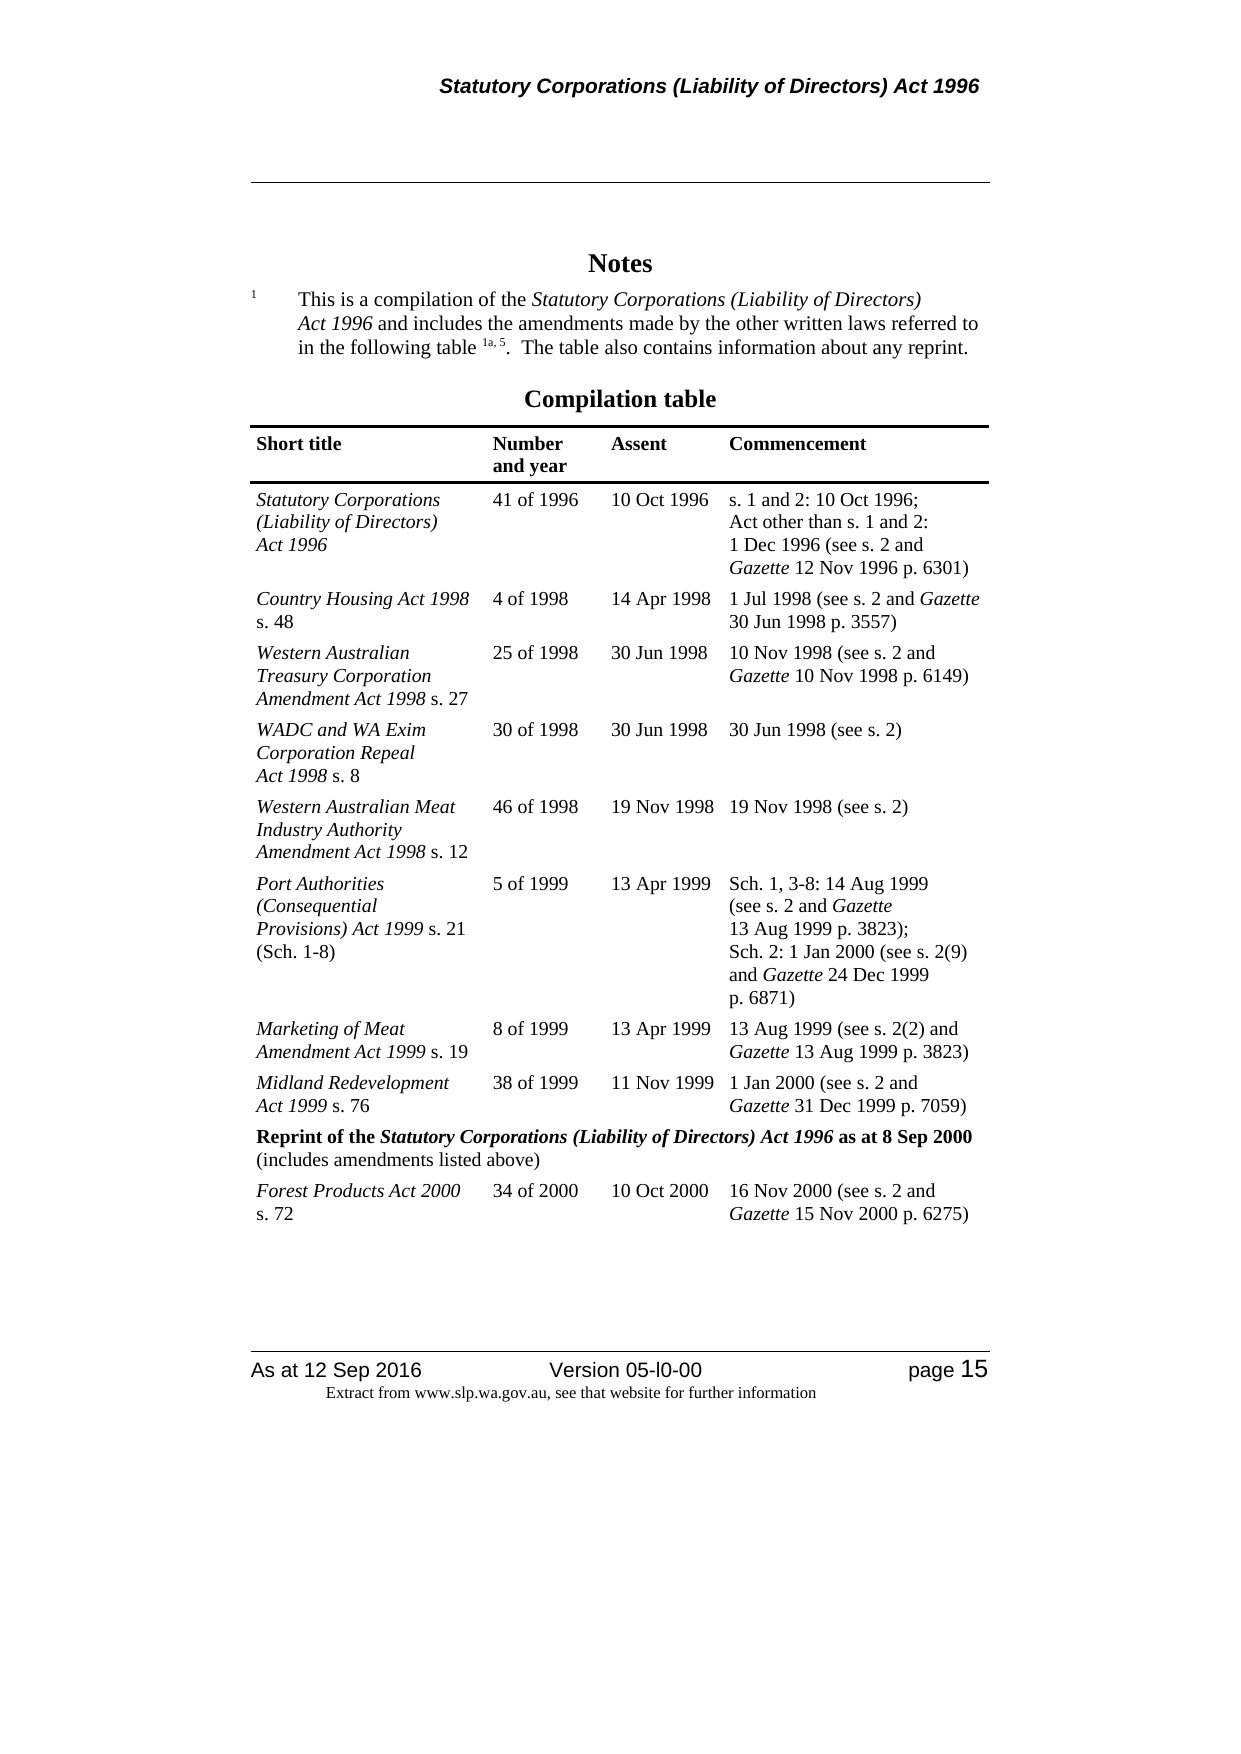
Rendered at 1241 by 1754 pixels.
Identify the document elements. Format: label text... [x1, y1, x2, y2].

table_cell 13 Apr 1999 [605, 868, 723, 1013]
table_cell 11 Nov 1999 [605, 1067, 723, 1121]
table_cell 13 Aug 1999 (see s. 2(2) and Gazette 13 Aug 1999 p. 3823) [723, 1013, 989, 1067]
table_cell 19 Nov 1998 (see s. 2) [723, 791, 989, 867]
table_header Short title [250, 428, 487, 481]
table_header Assent [605, 428, 723, 481]
table_cell Western Australian Meat Industry Authority Amendment Act 1998 s. 12 [250, 791, 487, 867]
table_cell 8 of 1999 [487, 1013, 605, 1067]
table_cell 10 Oct 2000 [605, 1175, 723, 1228]
table_cell 16 Nov 2000 (see s. 2 and Gazette 15 Nov 2000 p. 6275) [723, 1175, 989, 1228]
table_cell 30 Jun 1998 (see s. 2) [723, 714, 989, 791]
table_cell Midland Redevelopment Act 1999 s. 76 [250, 1067, 487, 1121]
table_cell Port Authorities (Consequential Provisions) Act 1999 s. 21 (Sch. 1-8) [250, 868, 487, 1013]
text 1 This is a compilation of the Statutory Corporations (Liability of Directors) Act 1996 and includes the amendments made by the other written laws referred to in the following table 1a, 5. The table also contains information about any reprint. [251, 287, 990, 359]
table_cell 1 Jan 2000 (see s. 2 and Gazette 31 Dec 1999 p. 7059) [723, 1067, 989, 1121]
table_header Number and year [487, 428, 605, 481]
table_header Commencement [723, 428, 989, 481]
subtitle Notes [251, 247, 990, 279]
table_cell Reprint of the Statutory Corporations (Liability of Directors) Act 1996 as at 8 Sep 2000 (includes amendments listed above) [250, 1121, 989, 1174]
table_cell 4 of 1998 [487, 583, 605, 637]
table_cell 30 of 1998 [487, 714, 605, 791]
table_cell 34 of 2000 [487, 1175, 605, 1228]
table_cell 19 Nov 1998 [605, 791, 723, 867]
table_cell 25 of 1998 [487, 637, 605, 714]
table_cell 41 of 1996 [487, 484, 605, 583]
table_cell 30 Jun 1998 [605, 714, 723, 791]
table_cell WADC and WA Exim Corporation Repeal Act 1998 s. 8 [250, 714, 487, 791]
table_cell 14 Apr 1998 [605, 583, 723, 637]
table_cell 10 Nov 1998 (see s. 2 and Gazette 10 Nov 1998 p. 6149) [723, 637, 989, 714]
table_cell 13 Apr 1999 [605, 1013, 723, 1067]
table_cell Statutory Corporations (Liability of Directors) Act 1996 [250, 484, 487, 583]
table_cell Country Housing Act 1998 s. 48 [250, 583, 487, 637]
subtitle Compilation table [251, 384, 990, 413]
table_cell Western Australian Treasury Corporation Amendment Act 1998 s. 27 [250, 637, 487, 714]
table_cell 30 Jun 1998 [605, 637, 723, 714]
table_cell 46 of 1998 [487, 791, 605, 867]
table_cell 10 Oct 1996 [605, 484, 723, 583]
table_cell Sch. 1, 3-8: 14 Aug 1999 (see s. 2 and Gazette 13 Aug 1999 p. 3823); Sch. 2: 1 Jan 2000 (see s. 2(9) and Gazette 24 Dec 1999 p. 6871) [723, 868, 989, 1013]
table_cell 38 of 1999 [487, 1067, 605, 1121]
table_cell s. 1 and 2: 10 Oct 1996; Act other than s. 1 and 2: 1 Dec 1996 (see s. 2 and Gazette 12 Nov 1996 p. 6301) [723, 484, 989, 583]
table_cell 1 Jul 1998 (see s. 2 and Gazette 30 Jun 1998 p. 3557) [723, 583, 989, 637]
table_cell 5 of 1999 [487, 868, 605, 1013]
table_cell Products Act 2000 s. 72 [250, 1175, 487, 1228]
table_cell Marketing of Meat Amendment Act 1999 s. 19 [250, 1013, 487, 1067]
